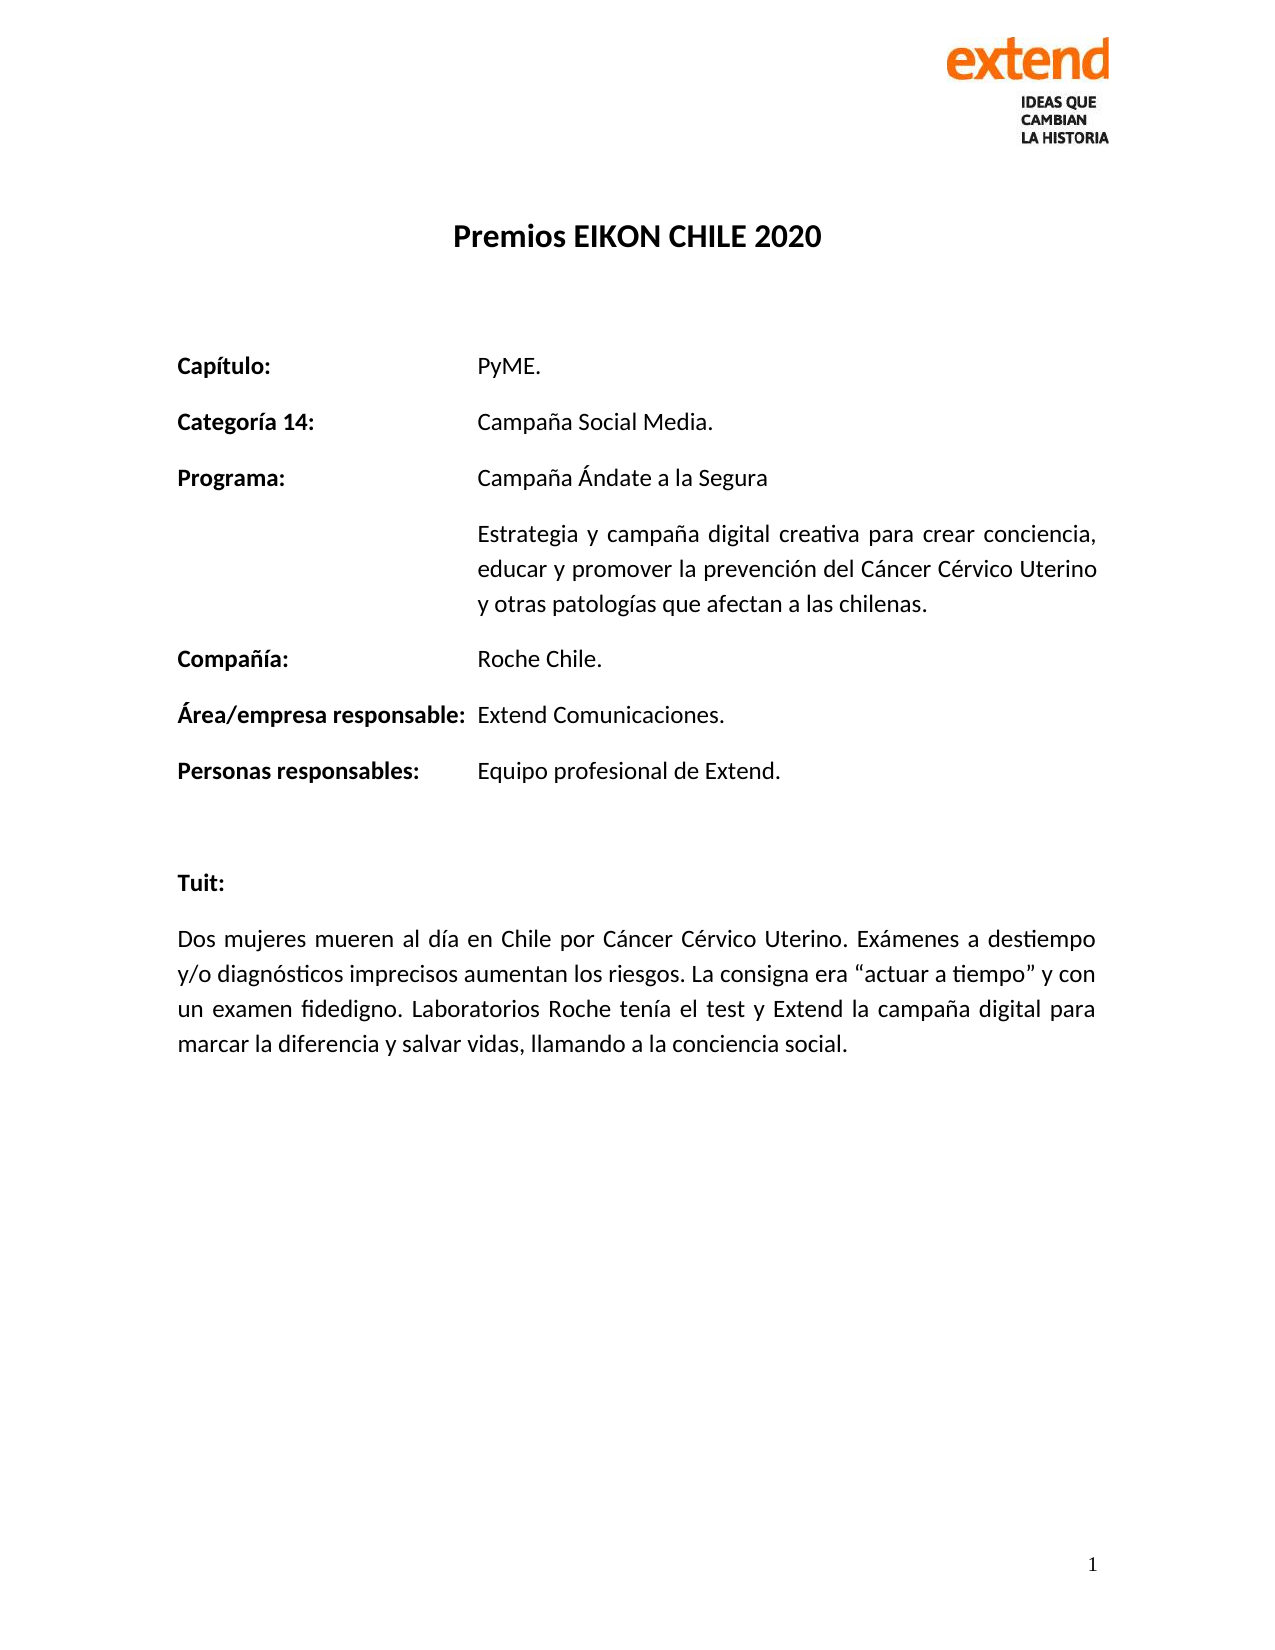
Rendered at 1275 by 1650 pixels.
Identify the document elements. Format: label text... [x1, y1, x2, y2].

text Área/empresa responsable: Extend Comunicaciones. [177, 699, 1098, 730]
text Premios EIKON CHILE 2020 [177, 215, 1098, 256]
text Compañía: Roche Chile. [177, 643, 1098, 674]
text Capítulo: PyME. [177, 350, 1098, 381]
text Personas responsables: Equipo profesional de Extend. [177, 755, 1098, 786]
text Programa: Campaña Ándate a la Segura [177, 462, 1098, 492]
text Estrategia y campaña digital creativa para crear conciencia, educar y promover la prevención del Cáncer Cérvico Uterino y otras patologías que afectan a las chilenas. [477, 518, 1098, 618]
text Categoría 14: Campaña Social Media. [177, 406, 1098, 437]
text Dos mujeres mueren al día en Chile por Cáncer Cérvico Uterino. Exámenes a destiempo y/o diagnósticos imprecisos aumentan los riesgos. La consigna era “actuar a tiempo” y con un examen fidedigno. Laboratorios Roche tenía el test y Extend la campaña digital para marcar la diferencia y salvar vidas, llamando a la conciencia social. [177, 923, 1098, 1058]
picture [946, 37, 1109, 158]
text Tuit: [177, 867, 1098, 897]
